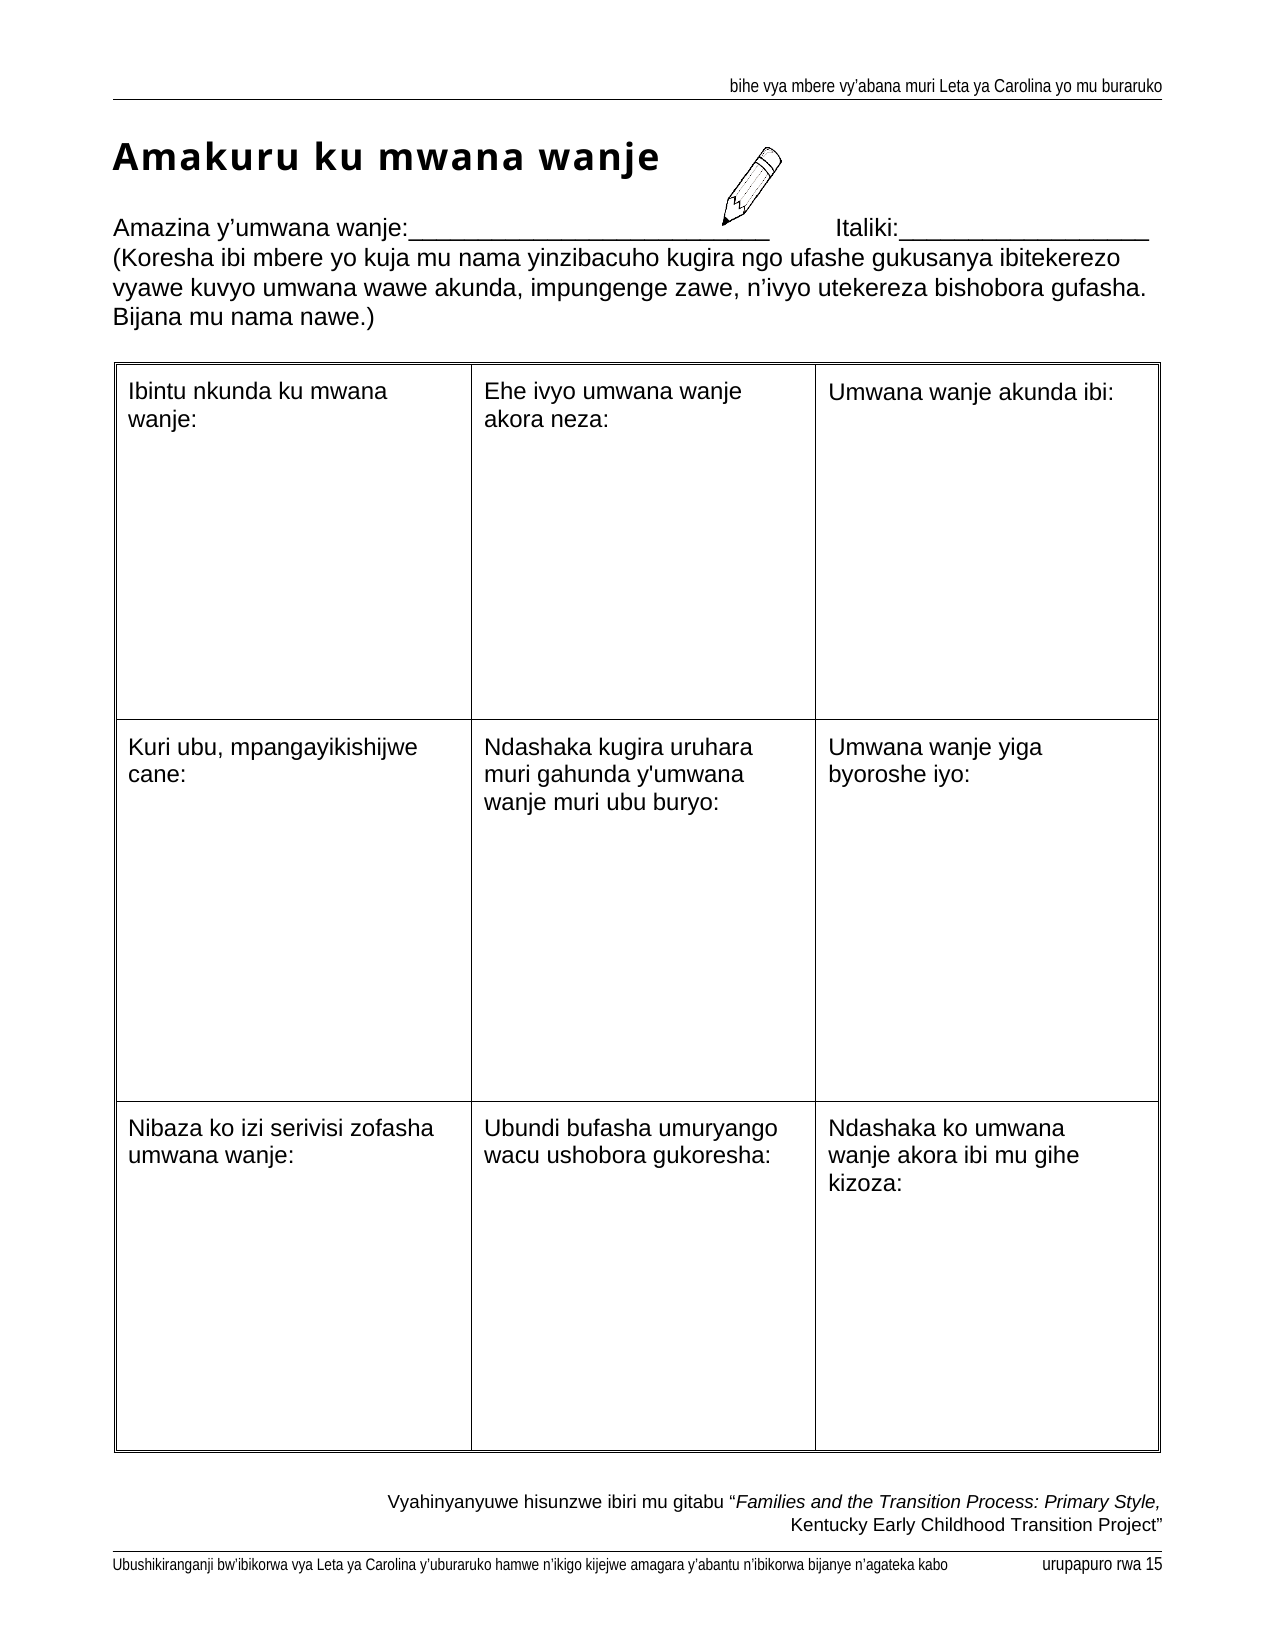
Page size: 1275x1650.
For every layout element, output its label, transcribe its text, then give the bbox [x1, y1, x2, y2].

text Kentucky Early Childhood Transition Project” [112, 1513, 1162, 1535]
table_cell Ndashaka kugira uruhara muri gahunda y'umwana wanje muri ubu buryo: [472, 720, 815, 1101]
table_cell Kuri ubu, mpangayikishijwe cane: [117, 720, 471, 1101]
table_header Ehe ivyo umwana wanje akora neza: [472, 365, 815, 719]
text Amakuru ku mwana wanje [112, 130, 1162, 181]
text (Koresha ibi mbere yo kuja mu nama yinzibacuho kugira ngo ufashe gukusanya ibitekerezo vyawe kuvyo umwana wawe akunda, impungenge zawe, n’ivyo utekereza bishobora gufasha. Bijana mu nama nawe.) [112, 243, 1162, 331]
picture [699, 135, 793, 236]
table_header Umwana wanje akunda ibi: [816, 365, 1158, 719]
text Amazina y’umwana wanje:__________________________ Italiki:__________________ [112, 212, 1162, 241]
table_cell Ubundi bufasha umuryango wacu ushobora gukoresha: [472, 1102, 815, 1450]
text Vyahinyanyuwe hisunzwe ibiri mu gitabu “Families and the Transition Process: Primary Style, [112, 1491, 1162, 1512]
table_cell Nibaza ko izi serivisi zofasha umwana wanje: [117, 1102, 471, 1450]
table_cell Umwana wanje yiga byoroshe iyo: [816, 720, 1158, 1101]
table_header Ibintu nkunda ku mwana wanje: [117, 365, 471, 719]
table_cell Ndashaka ko umwana wanje akora ibi mu gihe kizoza: [816, 1102, 1158, 1450]
